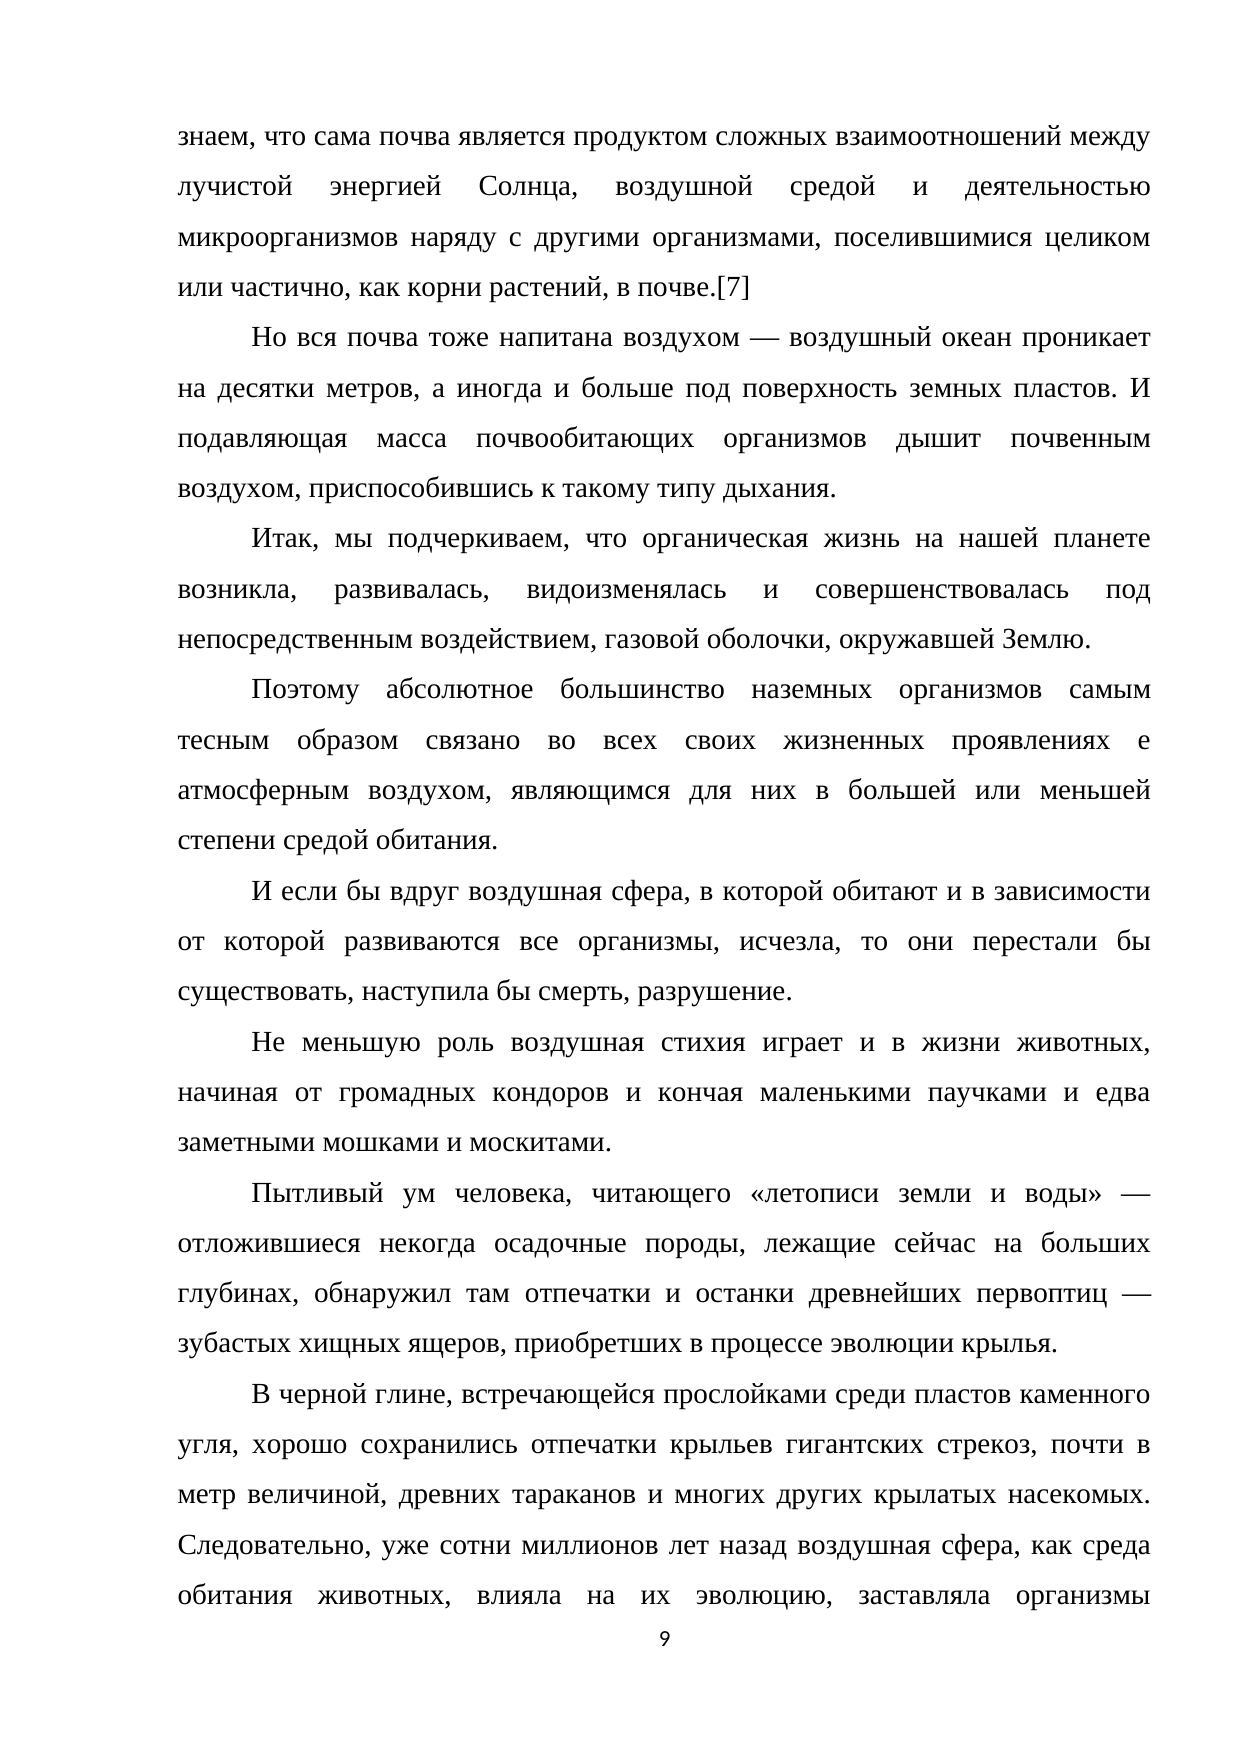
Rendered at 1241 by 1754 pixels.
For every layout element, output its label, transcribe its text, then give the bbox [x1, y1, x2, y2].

list Но вся почва тоже напитана воздухом — воздушный океан проникает на десятки метров, а иногда и больше под поверхность земных пластов. И подавляющая масса почвообитающих организмов дышит почвенным воздухом, приспособившись к такому типу дыхания. [177, 319, 1152, 504]
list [177, 118, 1152, 303]
list И если бы вдруг воздушная сфера, в которой обитают и в зависимости от которой развиваются все организмы, исчезла, то они перестали бы существовать, наступила бы смерть, разрушение. [177, 873, 1152, 1007]
list Пытливый ум человека, читающего «летописи земли и воды» — отложившиеся некогда осадочные породы, лежащие сейчас на больших глубинах, обнаружил там отпечатки и останки древнейших первоптиц — зубастых хищных ящеров, приобретших в процессе эволюции крылья. [177, 1175, 1152, 1359]
list Не меньшую роль воздушная стихия играет и в жизни животных, начиная от громадных кондоров и кончая маленькими паучками и едва заметными мошками и москитами. [177, 1024, 1152, 1158]
list Поэтому абсолютное большинство наземных организмов самым тесным образом связано во всех своих жизненных проявлениях е атмосферным воздухом, являющимся для них в большей или меньшей степени средой обитания. [177, 672, 1152, 856]
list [177, 1376, 1152, 1611]
list Итак, мы подчеркиваем, что органическая жизнь на нашей планете возникла, развивалась, видоизменялась и совершенствовалась под непосредственным воздействием, газовой оболочки, окружавшей Землю. [177, 521, 1152, 655]
